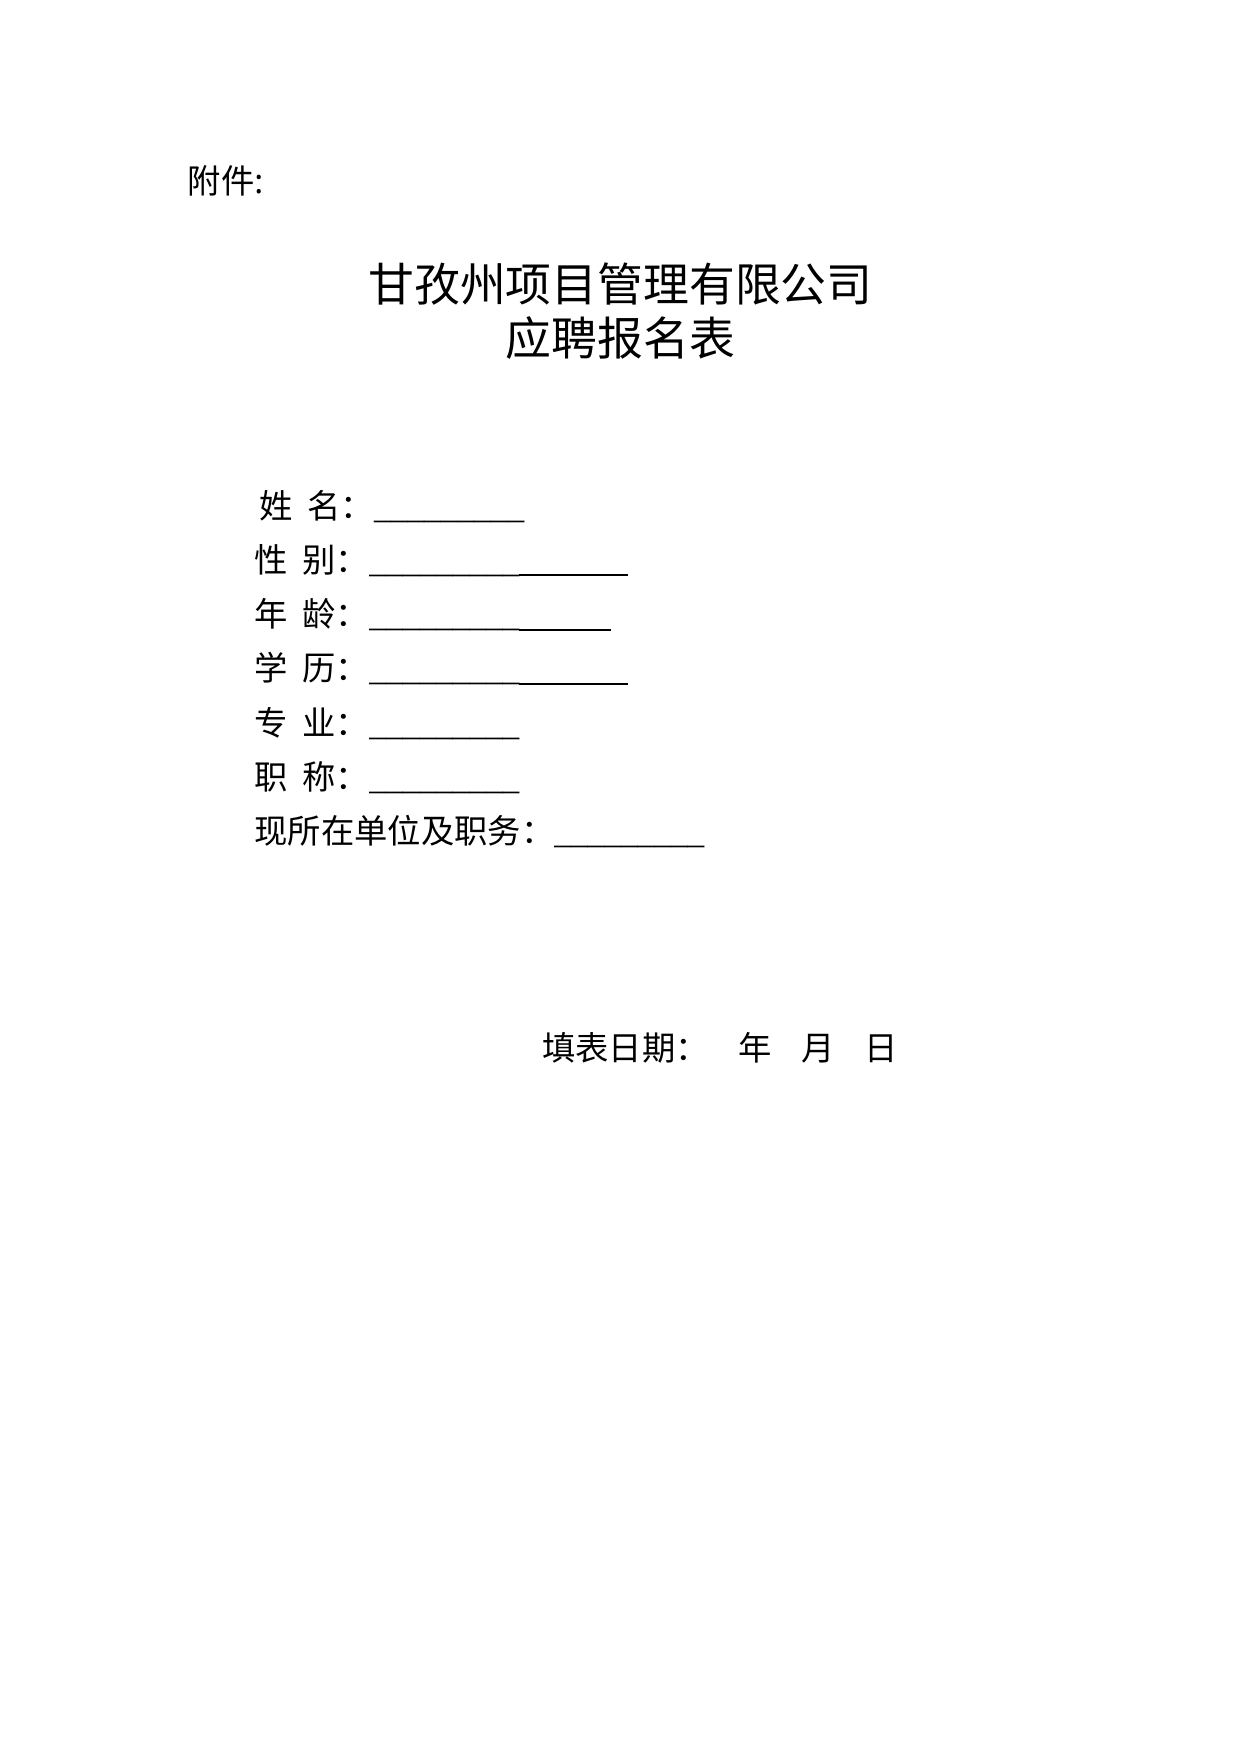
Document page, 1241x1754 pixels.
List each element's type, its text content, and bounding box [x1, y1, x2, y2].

text 性 别：_________ [187, 529, 1053, 583]
text 姓 名：_________ [187, 475, 1053, 529]
text 专 业：_________ [187, 692, 1053, 746]
text 填表日期： 年 月 日 [187, 1017, 1053, 1071]
text 甘孜州项目管理有限公司 [187, 258, 1053, 312]
text 附件: [187, 150, 1053, 204]
text 现所在单位及职务：_________ [187, 800, 1053, 854]
text 职 称：_________ [187, 746, 1053, 800]
text 学 历：_________ [187, 637, 1053, 692]
text 年 龄：_________ [187, 583, 1053, 637]
text 应聘报名表 [187, 312, 1053, 367]
